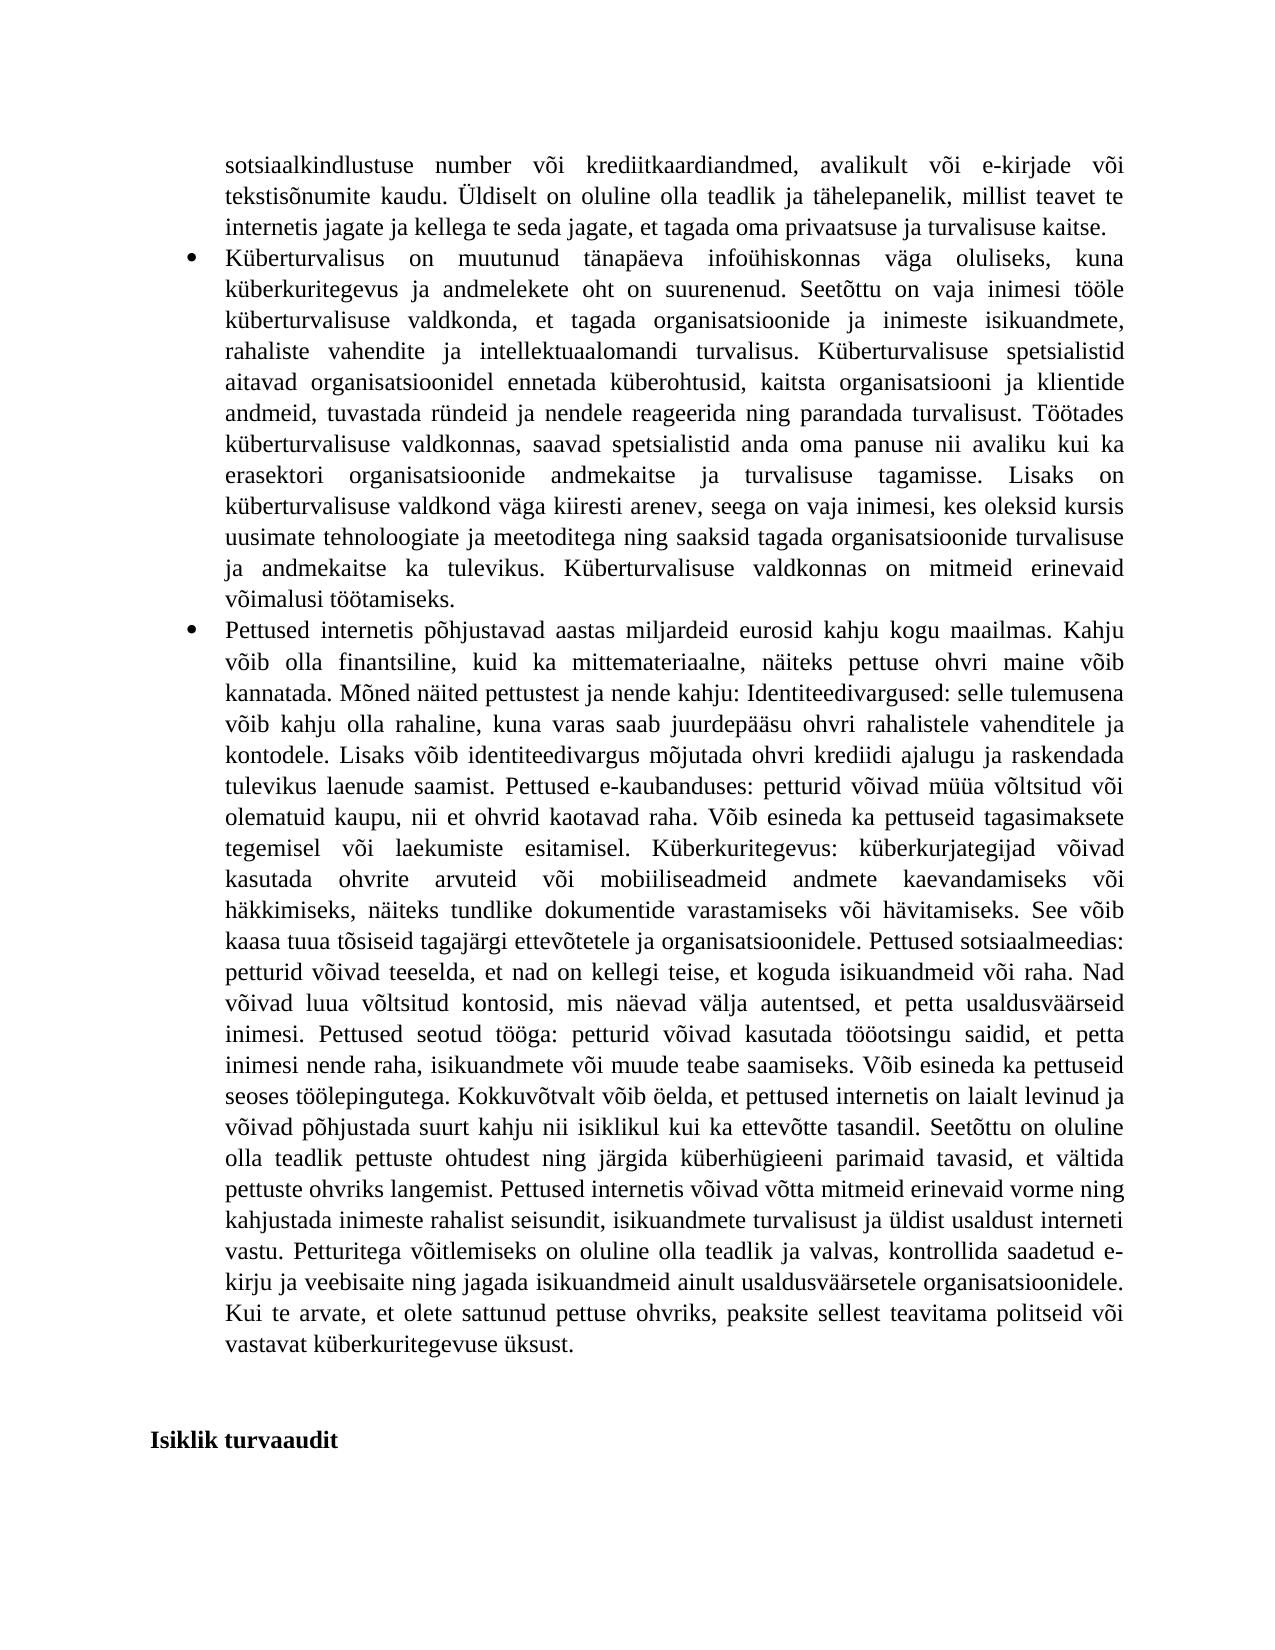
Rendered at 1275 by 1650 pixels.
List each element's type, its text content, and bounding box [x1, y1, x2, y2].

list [187, 150, 1125, 241]
list Pettused internetis põhjustavad aastas miljardeid eurosid kahju kogu maailmas. Kahju võib olla finantsiline, kuid ka mittemateriaalne, näiteks pettuse ohvri maine võib kannatada. Mõned näited pettustest ja nende kahju: Identiteedivargused: selle tulemusena võib kahju olla rahaline, kuna varas saab juurdepääsu ohvri rahalistele vahenditele ja kontodele. Lisaks võib identiteedivargus mõjutada ohvri krediidi ajalugu ja raskendada tulevikus laenude saamist. Pettused e-kaubanduses: petturid võivad müüa võltsitud või olematuid kaupu, nii et ohvrid kaotavad raha. Võib esineda ka pettuseid tagasimaksete tegemisel või laekumiste esitamisel. Küberkuritegevus: küberkurjategijad võivad kasutada ohvrite arvuteid või mobiiliseadmeid andmete kaevandamiseks või häkkimiseks, näiteks tundlike dokumentide varastamiseks või hävitamiseks. See võib kaasa tuua tõsiseid tagajärgi ettevõtetele ja organisatsioonidele. Pettused sotsiaalmeedias: petturid võivad teeselda, et nad on kellegi teise, et koguda isikuandmeid või raha. Nad võivad luua võltsitud kontosid, mis näevad välja autentsed, et petta usaldusväärseid inimesi. Pettused seotud tööga: petturid võivad kasutada tööotsingu saidid, et petta inimesi nende raha, isikuandmete või muude teabe saamiseks. Võib esineda ka pettuseid seoses töölepingutega. Kokkuvõtvalt võib öelda, et pettused internetis on laialt levinud ja võivad põhjustada suurt kahju nii isiklikul kui ka ettevõtte tasandil. Seetõttu on oluline olla teadlik pettuste ohtudest ning järgida küberhügieeni parimaid tavasid, et vältida pettuste ohvriks langemist. Pettused internetis võivad võtta mitmeid erinevaid vorme ning kahjustada inimeste rahalist seisundit, isikuandmete turvalisust ja üldist usaldust interneti vastu. Petturitega võitlemiseks on oluline olla teadlik ja valvas, kontrollida saadetud e-kirju ja veebisaite ning jagada isikuandmeid ainult usaldusväärsetele organisatsioonidele. Kui te arvate, et olete sattunud pettuse ohvriks, peaksite sellest teavitama politseid või vastavat küberkuritegevuse üksust. [187, 616, 1125, 1358]
list Küberturvalisus on muutunud tänapäeva infoühiskonnas väga oluliseks, kuna küberkuritegevus ja andmelekete oht on suurenenud. Seetõttu on vaja inimesi tööle küberturvalisuse valdkonda, et tagada organisatsioonide ja inimeste isikuandmete, rahaliste vahendite ja intellektuaalomandi turvalisus. Küberturvalisuse spetsialistid aitavad organisatsioonidel ennetada küberohtusid, kaitsta organisatsiooni ja klientide andmeid, tuvastada ründeid ja nendele reageerida ning parandada turvalisust. Töötades küberturvalisuse valdkonnas, saavad spetsialistid anda oma panuse nii avaliku kui ka erasektori organisatsioonide andmekaitse ja turvalisuse tagamisse. Lisaks on küberturvalisuse valdkond väga kiiresti arenev, seega on vaja inimesi, kes oleksid kursis uusimate tehnoloogiate ja meetoditega ning saaksid tagada organisatsioonide turvalisuse ja andmekaitse ka tulevikus. Küberturvalisuse valdkonnas on mitmeid erinevaid võimalusi töötamiseks. [187, 243, 1125, 613]
text Isiklik turvaaudit [150, 1425, 1125, 1454]
